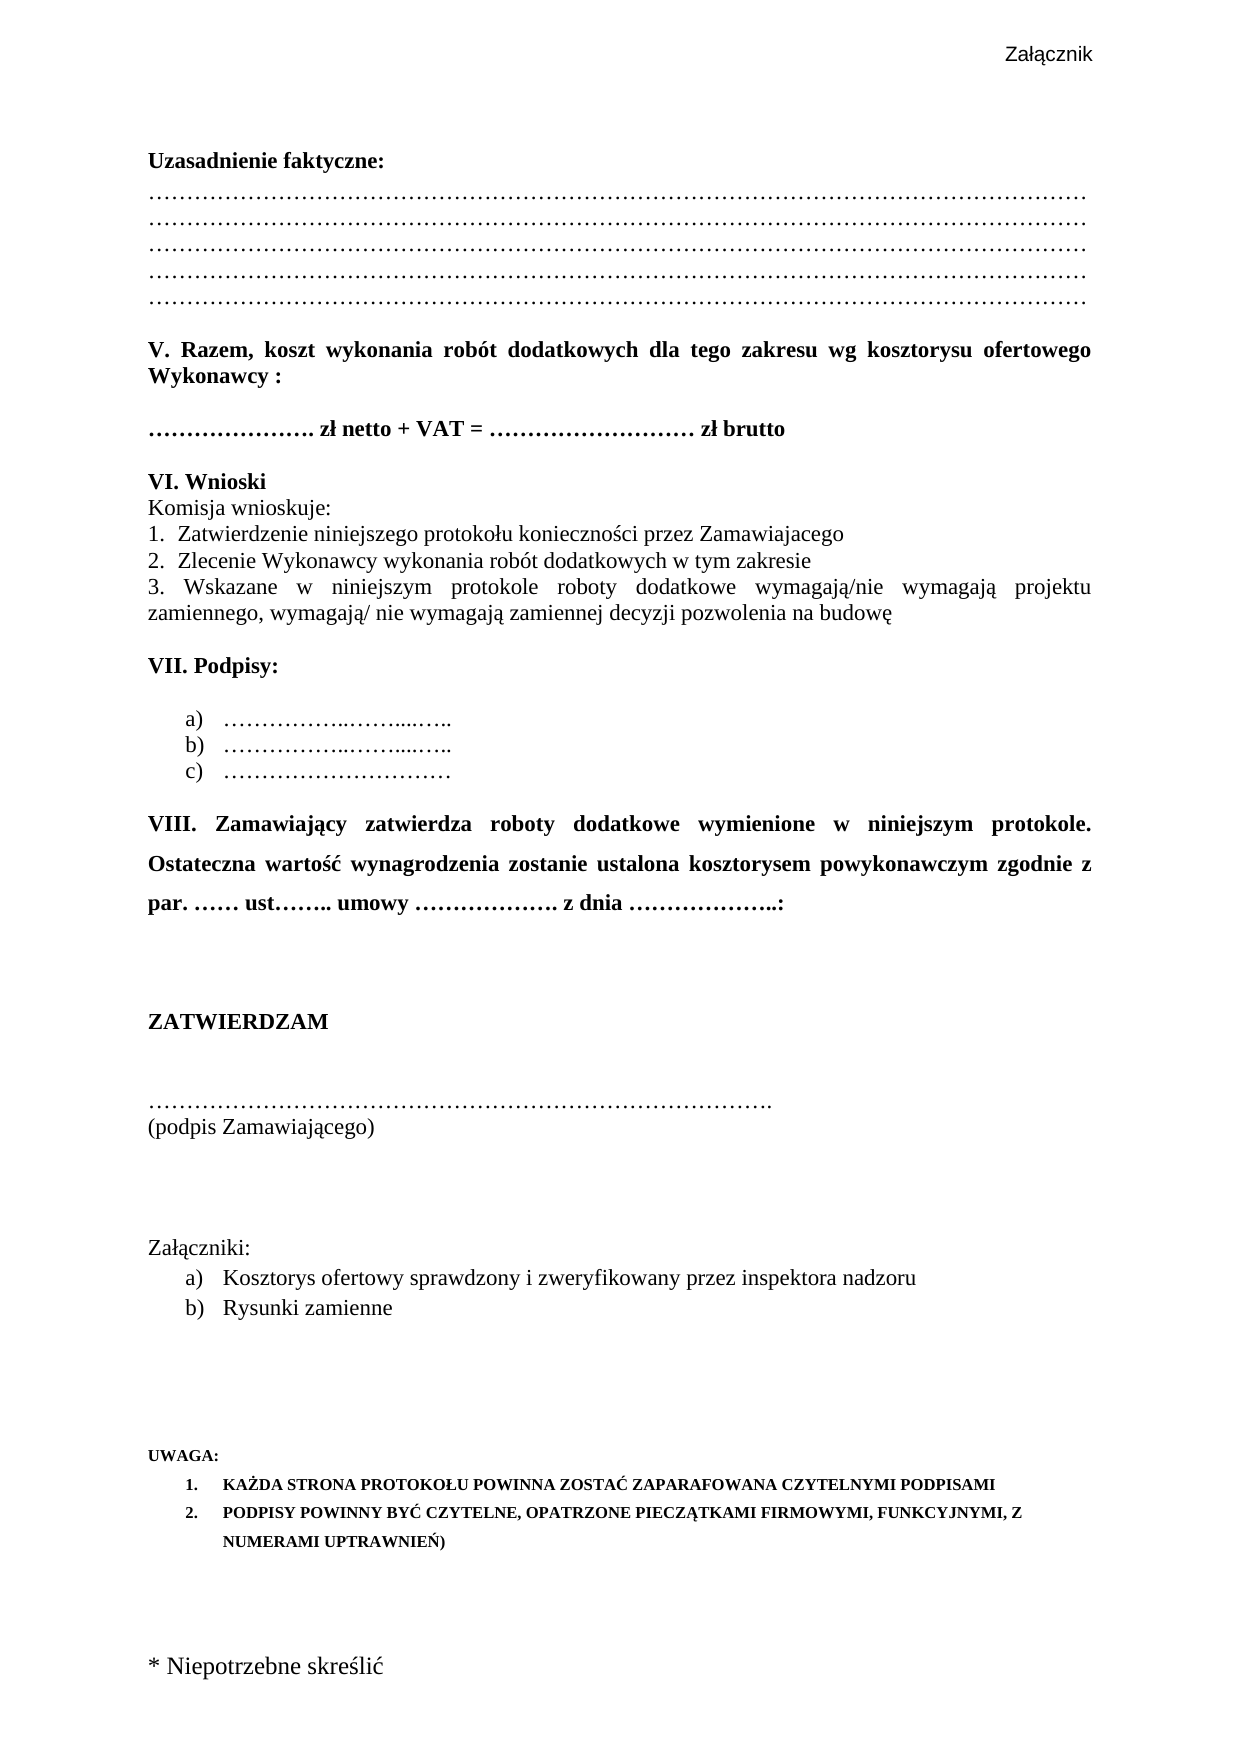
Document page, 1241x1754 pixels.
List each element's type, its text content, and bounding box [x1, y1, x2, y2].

text ………………………………………………………………………. [148, 1087, 1093, 1113]
text UWAGA: [148, 1446, 1093, 1465]
text Załączniki: [148, 1234, 1093, 1260]
list Kosztorys ofertowy sprawdzony i zweryfikowany przez inspektora nadzoru [185, 1264, 1093, 1291]
text ZATWIERDZAM [148, 1008, 1093, 1034]
list PODPISY POWINNY BYĆ CZYTELNE, OPATRZONE PIECZĄTKAMI FIRMOWYMI, FUNKCYJNYMI, Z NUMERAMI UPTRAWNIEŃ) [185, 1503, 1093, 1551]
text VI. Wnioski [148, 468, 1093, 494]
text VII. Podpisy: [148, 652, 1093, 678]
list KAŻDA STRONA PROTOKOŁU POWINNA ZOSTAĆ ZAPARAFOWANA CZYTELNYMI PODPISAMI [185, 1474, 1093, 1493]
list ……………..……....….. [185, 705, 1093, 731]
list Rysunki zamienne [185, 1294, 1093, 1321]
text …………………………………………………………………………………………………………… [148, 231, 1093, 257]
text Uzasadnienie faktyczne: [148, 148, 1093, 174]
text ………………………………………………………………………………………………………………………………………………………………………………………………………………………… [148, 178, 1093, 231]
list ………………………… [185, 758, 1093, 784]
text VIII. Zamawiający zatwierdza roboty dodatkowe wymienione w niniejszym protokole. Ostateczna wartość wynagrodzenia zostanie ustalona kosztorysem powykonawczym zgodnie z par. …… ust…….. umowy ………………. z dnia ………………..: [148, 810, 1093, 916]
text 3. Wskazane w niniejszym protokole roboty dodatkowe wymagają/nie wymagają projektu zamiennego, wymagają/ nie wymagają zamiennej decyzji pozwolenia na budowę [148, 573, 1093, 626]
text 2. Zlecenie Wykonawcy wykonania robót dodatkowych w tym zakresie [148, 547, 1093, 573]
text …………………………………………………………………………………………………………… [148, 283, 1093, 309]
text 1. Zatwierdzenie niniejszego protokołu konieczności przez Zamawiajacego [148, 520, 1093, 547]
text (podpis Zamawiającego) [148, 1113, 1093, 1139]
list ……………..……....….. [185, 731, 1093, 758]
text …………………. zł netto + VAT = ……………………… zł brutto [148, 415, 1093, 441]
text V. Razem, koszt wykonania robót dodatkowych dla tego zakresu wg kosztorysu ofertowego Wykonawcy : [148, 336, 1093, 389]
text Komisja wnioskuje: [148, 494, 1093, 520]
text …………………………………………………………………………………………………………… [148, 257, 1093, 283]
